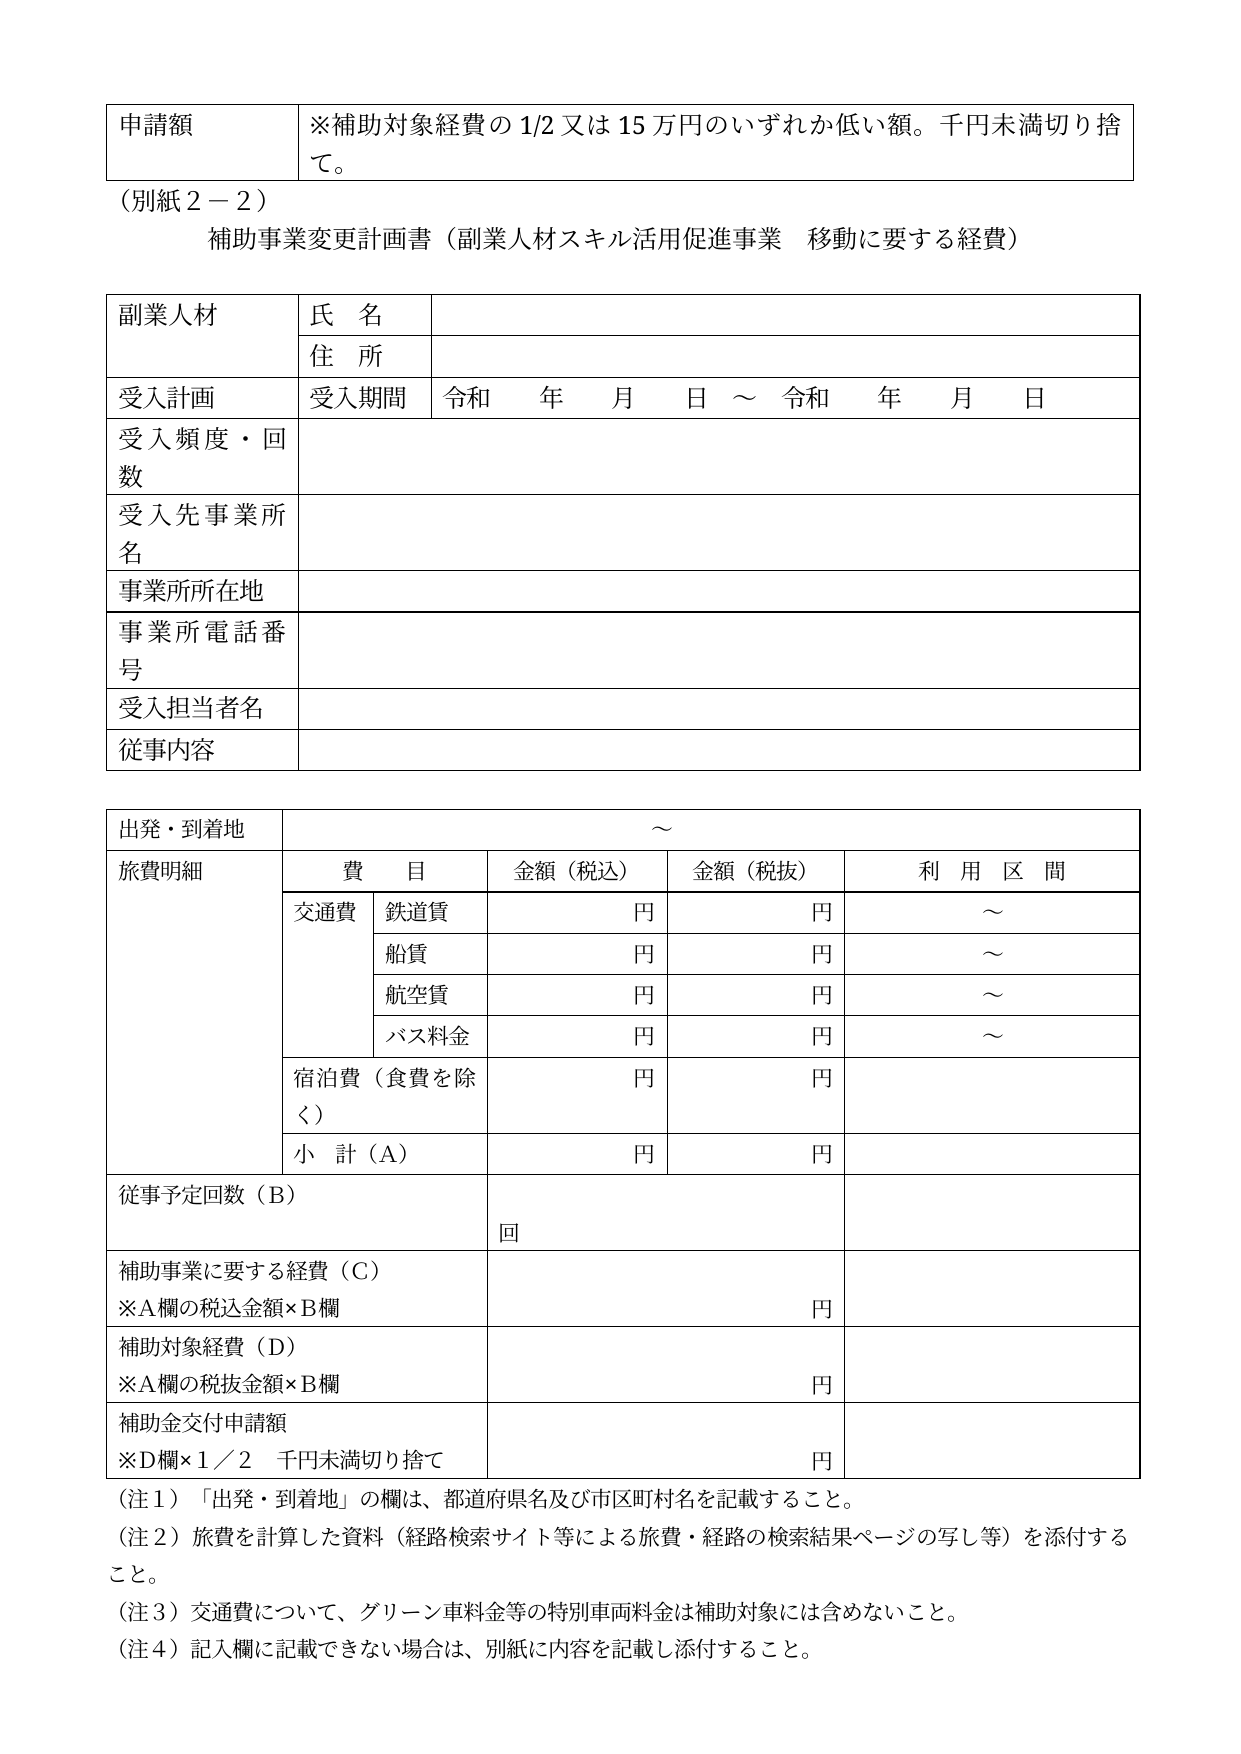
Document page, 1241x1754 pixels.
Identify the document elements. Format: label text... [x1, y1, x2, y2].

table_cell [845, 1134, 1139, 1174]
text （注４）記入欄に記載できない場合は、別紙に内容を記載し添付すること。 [106, 1629, 1134, 1667]
table_cell 円 [668, 893, 844, 933]
table_cell 航空賃 [374, 975, 487, 1015]
table_cell [299, 571, 1139, 611]
table_cell 宿泊費（食費を除く） [283, 1058, 487, 1133]
table_cell 事業所電話番号 [107, 613, 298, 687]
table_cell 円 [488, 1016, 667, 1057]
text （注２）旅費を計算した資料（経路検索サイト等による旅費・経路の検索結果ページの写し等）を添付すること。 [106, 1517, 1134, 1592]
table_cell 交通費 [283, 893, 373, 1057]
table_cell 受入先事業所名 [107, 495, 298, 570]
table_cell 円 [668, 975, 844, 1015]
table_cell [845, 1327, 1139, 1402]
table_cell 旅費明細 [107, 851, 282, 1174]
table_cell 受入期間 [299, 378, 431, 418]
table_cell 住 所 [299, 336, 431, 377]
table_cell 金額（税込） [488, 851, 667, 891]
table_cell 円 [488, 975, 667, 1015]
table_cell 受入担当者名 [107, 689, 298, 729]
table_cell 円 [488, 1251, 844, 1326]
table_cell [845, 1403, 1139, 1478]
table_cell [299, 730, 1139, 770]
table_header 副業人材 [107, 295, 298, 377]
table_cell 費 目 [283, 851, 487, 891]
table_header ～ [283, 810, 1139, 850]
table_cell 円 [488, 1327, 844, 1402]
text （注３）交通費について、グリーン車料金等の特別車両料金は補助対象には含めないこと。 [106, 1592, 1134, 1629]
table_cell 円 [668, 934, 844, 974]
table_cell ～ [845, 893, 1139, 933]
table_cell 円 [488, 1058, 667, 1133]
table_cell 補助事業に要する経費（Ｃ） ※Ａ欄の税込金額×Ｂ欄 [107, 1251, 487, 1326]
table_cell [845, 1175, 1139, 1250]
table_header 氏 名 [299, 295, 431, 335]
table_cell 受入計画 [107, 378, 298, 418]
table_cell [299, 689, 1139, 729]
table_cell 円 [668, 1016, 844, 1057]
table_cell 事業所所在地 [107, 571, 298, 611]
table_cell 円 [488, 1134, 667, 1174]
table_cell 従事予定回数（Ｂ） [107, 1175, 487, 1250]
table_cell バス料金 [374, 1016, 487, 1057]
table_cell ～ [845, 975, 1139, 1015]
table_cell 回 [488, 1175, 844, 1250]
table_cell 円 [488, 934, 667, 974]
table_cell [845, 1251, 1139, 1326]
table_cell 受入頻度・回数 [107, 419, 298, 494]
table_cell 令和 年 月 日 ～ 令和 年 月 日 [432, 378, 1139, 418]
table_cell [432, 336, 1139, 377]
table_cell 補助金交付 申請額 [107, 105, 298, 180]
table_cell 従事内容 [107, 730, 298, 770]
table_cell 小 計（Ａ） [283, 1134, 487, 1174]
table_cell 利 用 区 間 [845, 851, 1139, 891]
table_cell 円 [488, 893, 667, 933]
text （別紙２－２） [106, 181, 1134, 219]
table_cell 補助金交付申請額 ※Ｄ欄×１／２ 千円未満切り捨て [107, 1403, 487, 1478]
table_cell 補助対象経費（Ｄ） ※Ａ欄の税抜金額×Ｂ欄 [107, 1327, 487, 1402]
table_header 出発・到着地 [107, 810, 282, 850]
table_cell ～ [845, 1016, 1139, 1057]
text （注１）「出発・到着地」の欄は、都道府県名及び市区町村名を記載すること。 [106, 1479, 1134, 1517]
table_header [432, 295, 1139, 335]
table_cell 円 [488, 1403, 844, 1478]
table_cell [299, 613, 1139, 687]
table_cell 円 [668, 1058, 844, 1133]
table_cell 円 [668, 1134, 844, 1174]
table_cell 金額（税抜） [668, 851, 844, 891]
table_cell [299, 419, 1139, 494]
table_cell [299, 105, 1133, 180]
table_cell [845, 1058, 1139, 1133]
table_cell 鉄道賃 [374, 893, 487, 933]
text 補助事業変更計画書（副業人材スキル活用促進事業 移動に要する経費） [106, 219, 1134, 256]
table_cell [299, 495, 1139, 570]
table_cell 船賃 [374, 934, 487, 974]
table_cell ～ [845, 934, 1139, 974]
